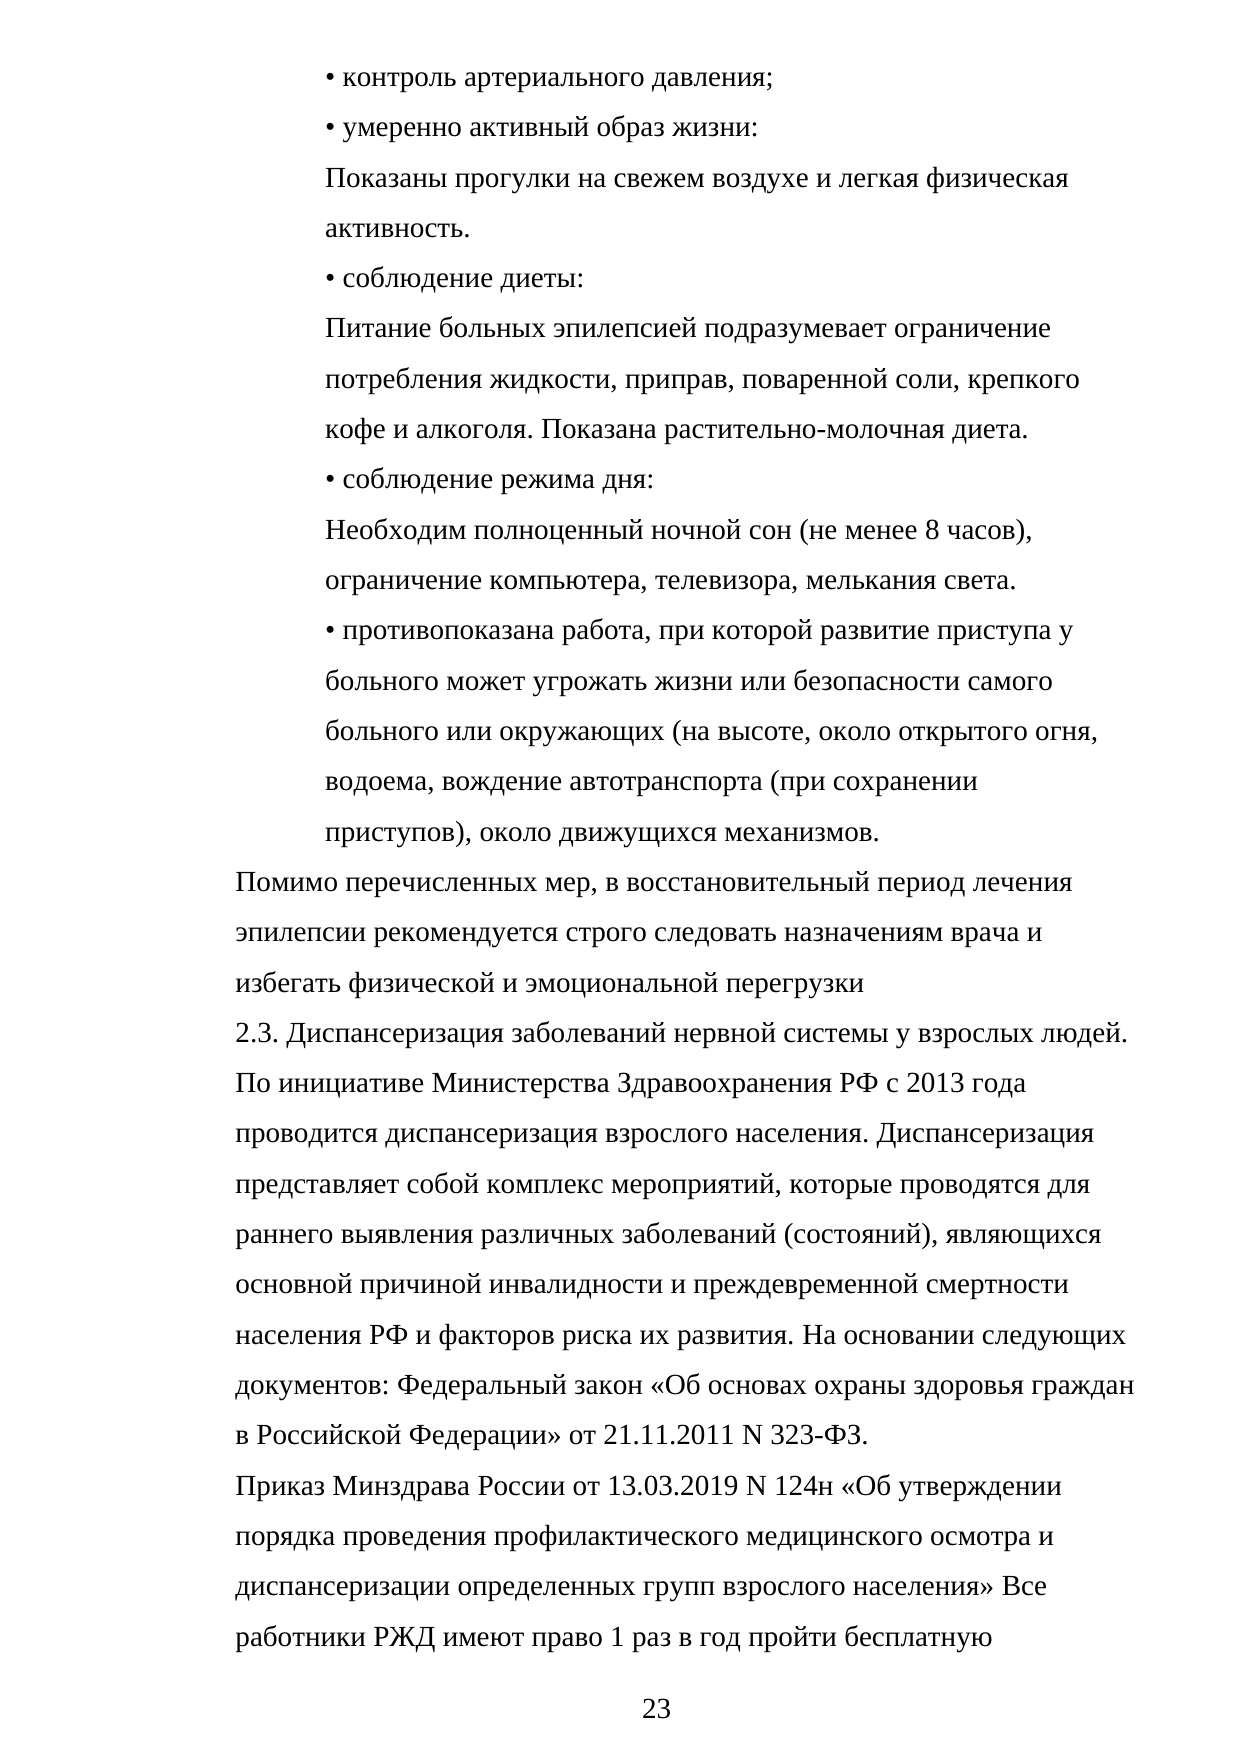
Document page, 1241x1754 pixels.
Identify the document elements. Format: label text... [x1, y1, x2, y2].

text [325, 59, 1106, 847]
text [235, 1015, 1136, 1652]
text Помимо перечисленных мер, в восстановительный период лечения эпилепсии рекомендуется строго следовать назначениям врача и избегать физической и эмоциональной перегрузки [235, 864, 1136, 998]
